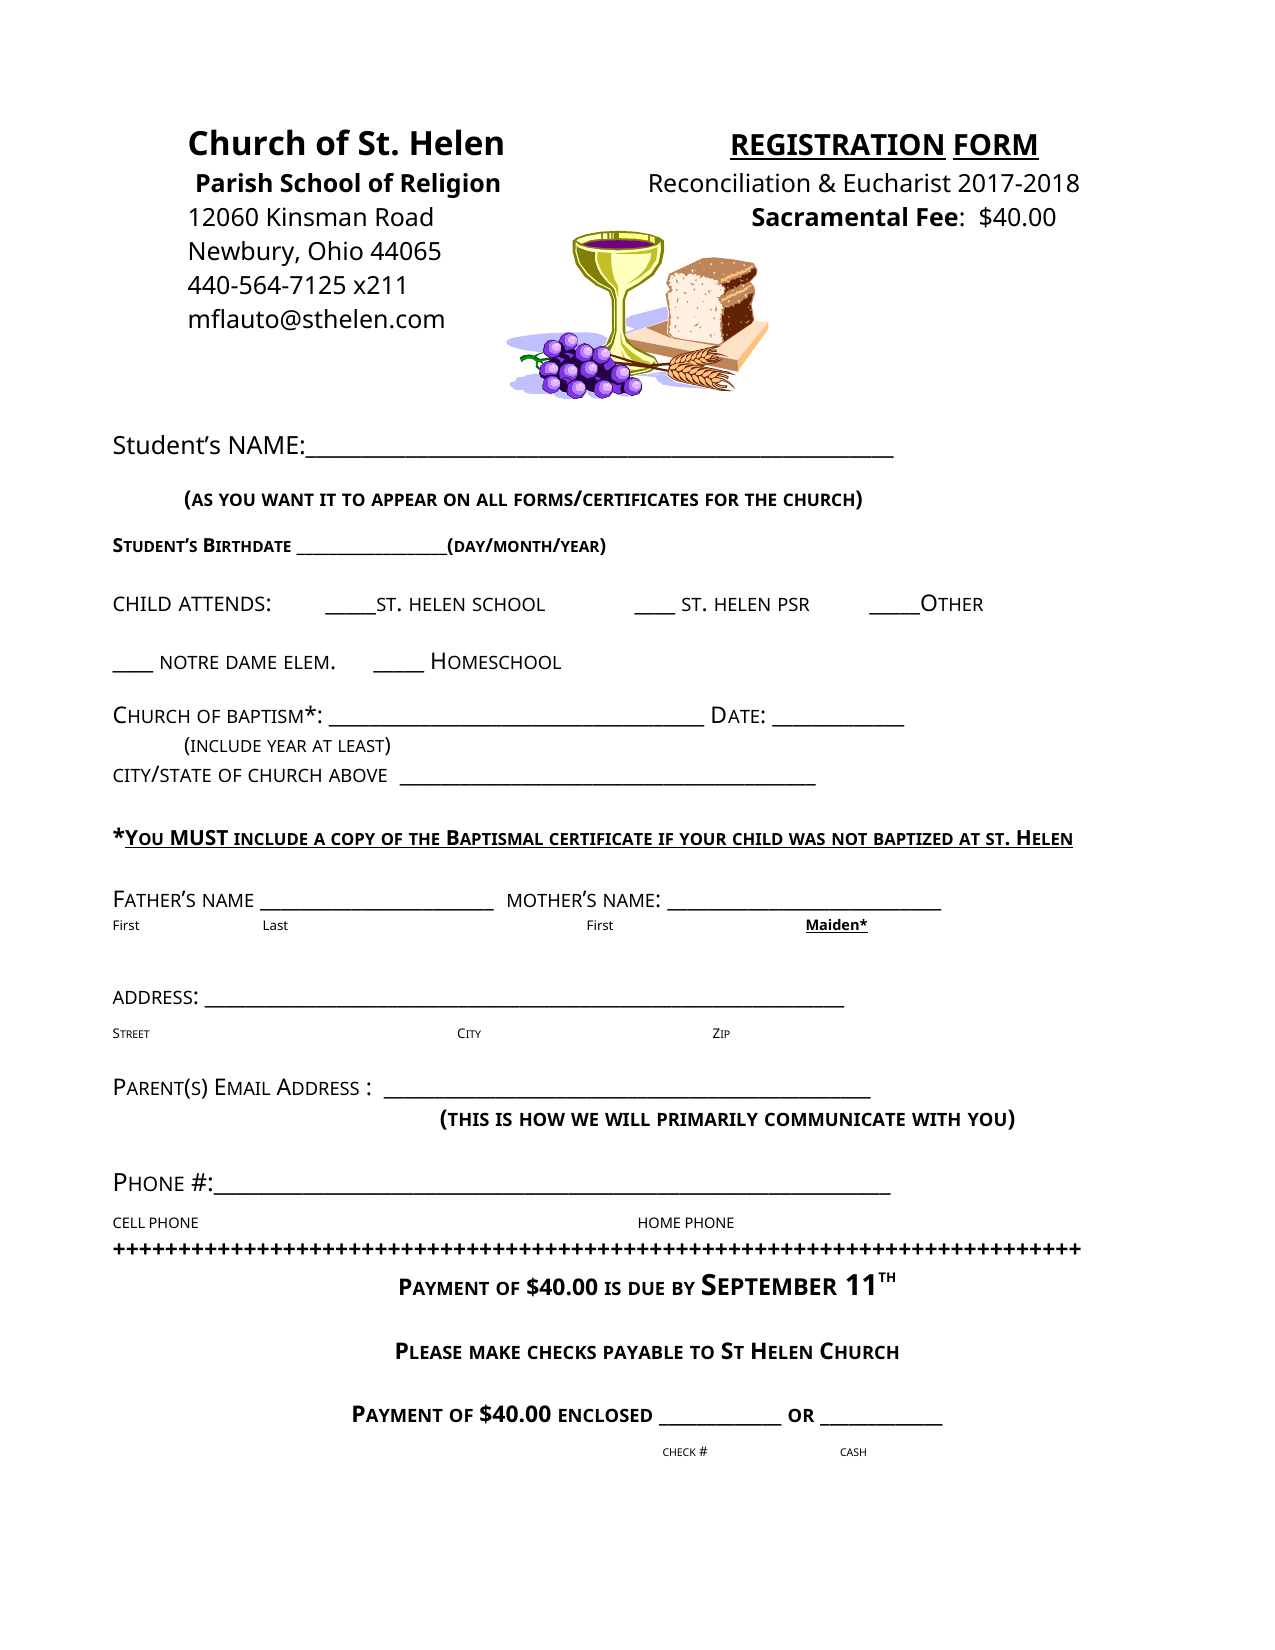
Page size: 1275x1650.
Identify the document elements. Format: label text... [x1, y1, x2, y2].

subtitle Father’s name _______________________ mother’s name: ___________________________ [112, 883, 1181, 914]
subtitle Payment of $40.00 enclosed _____________ or _____________ [112, 1398, 1181, 1429]
subtitle Student’s Birthdate ___________________(day/month/year) [112, 512, 1181, 558]
subtitle ____ notre dame elem. _____ Homeschool [112, 644, 1181, 676]
subtitle address: _______________________________________________________________ [112, 980, 1181, 1011]
subtitle city/state of church above _________________________________________ [112, 758, 1181, 789]
subtitle Please make checks payable to St Helen Church [112, 1335, 1181, 1366]
subtitle ++++++++++++++++++++++++++++++++++++++++++++++++++++++++++++++++++++++++++ [112, 1233, 1181, 1264]
text 440-564-7125 x211 [187, 268, 1087, 302]
subtitle child attends: _____st. ____ st. helen psr _____Other [112, 584, 1181, 618]
subtitle Payment of $40.00 is due by September 11th [112, 1264, 1181, 1304]
subtitle CELL PHONE HOME PHONE [112, 1199, 1181, 1233]
subtitle Street City Zip [112, 1011, 1181, 1042]
subtitle *: _____________________________________ Date: _____________ [112, 698, 1181, 730]
subtitle (as you want it to appear on all forms/certificates for the church) [112, 461, 1181, 512]
subtitle (this is how we will primarily communicate with you) [112, 1102, 1181, 1133]
text of St. Helen Registration form [187, 120, 1087, 165]
text mflauto@sthelen.com [187, 302, 1087, 336]
subtitle Phone #:_____________________________________________________________ [112, 1165, 1181, 1199]
text Student’s NAME:_____________________________________________________ [112, 427, 1181, 461]
subtitle *You MUST include a copy of the Baptismal certificate if your child was not baptized at st. Helen [112, 821, 1181, 852]
subtitle First Last First Maiden* [112, 914, 1181, 948]
subtitle Parish School of Religion Reconciliation & Eucharist 2017-2018 [187, 165, 1087, 199]
subtitle (include year at least) [112, 730, 1181, 758]
subtitle check # cash [112, 1429, 1181, 1460]
text 12060 Kinsman Road Sacramental Fee: $40.00 [187, 199, 1087, 233]
subtitle Parent(s) Email Address : ________________________________________________ [112, 1071, 1181, 1102]
